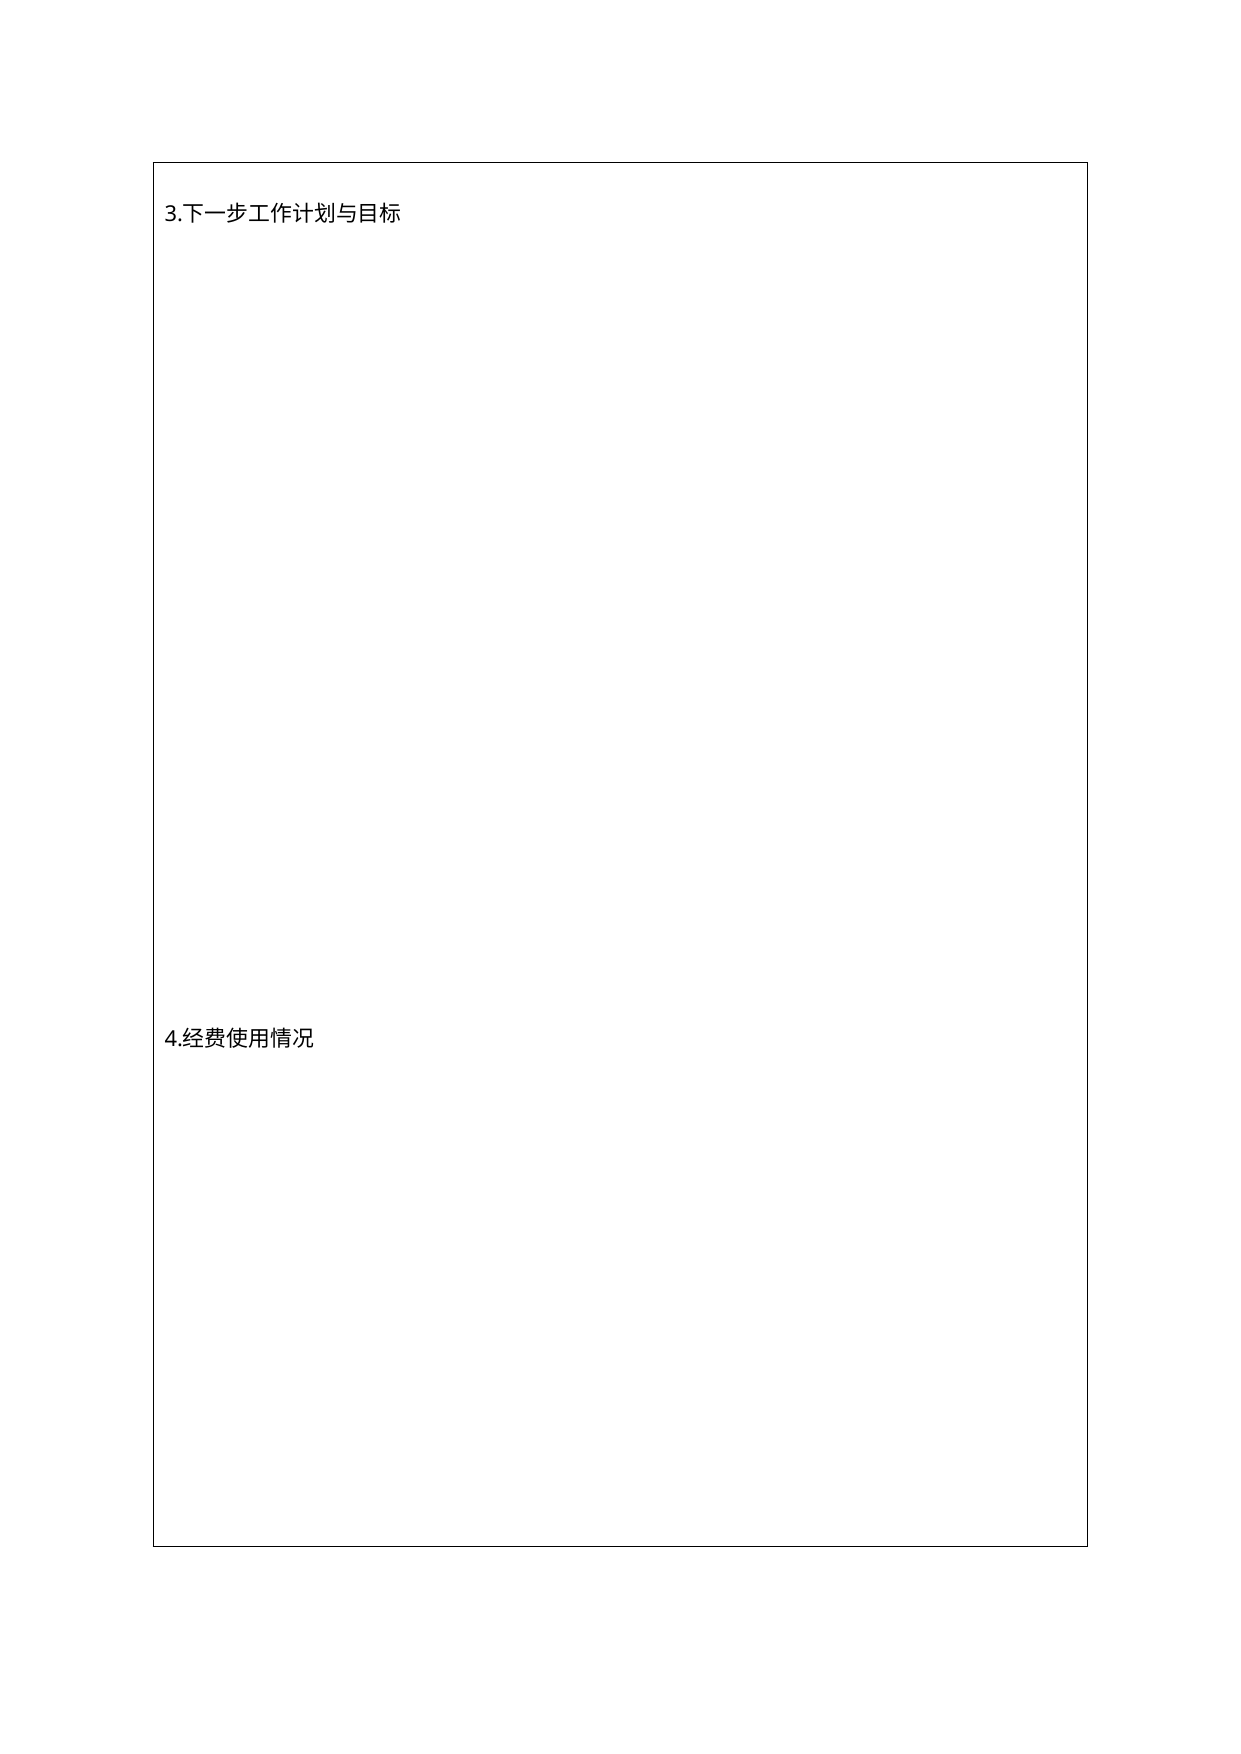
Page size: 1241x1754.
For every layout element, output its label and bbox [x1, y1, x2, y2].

table_cell [154, 163, 1087, 1546]
